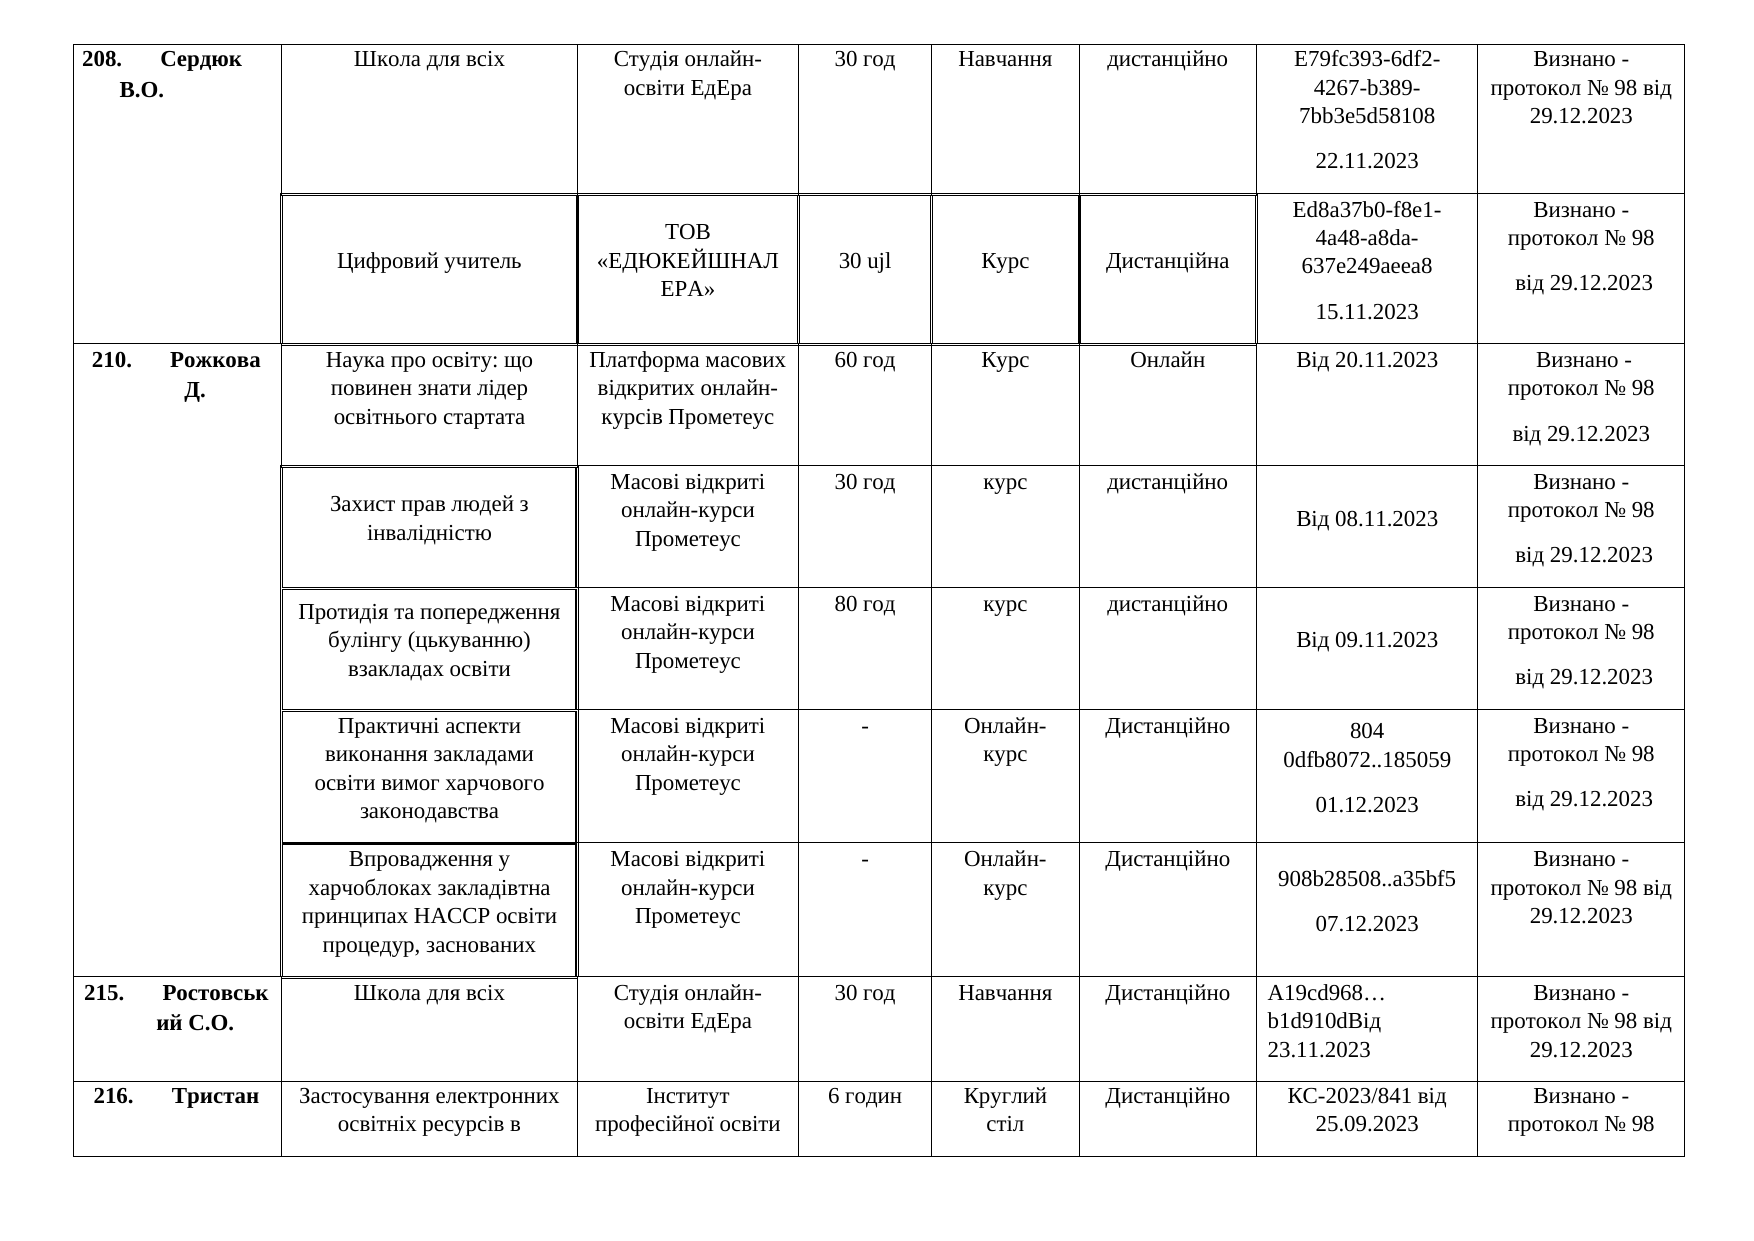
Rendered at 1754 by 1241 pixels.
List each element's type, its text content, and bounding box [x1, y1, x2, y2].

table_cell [1478, 1082, 1684, 1156]
table_cell Масові відкриті онлайн-курси Прометеус [579, 843, 798, 976]
table_cell Захист прав людей з інвалідністю [283, 468, 575, 587]
table_cell 80 год [799, 588, 931, 708]
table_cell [1478, 45, 1684, 192]
table_cell Дистанційно [1080, 1082, 1256, 1156]
table_cell Круглий стіл [932, 1082, 1079, 1156]
table_cell Онлайн-курс [932, 710, 1079, 842]
table_cell Ростовський С.О. [74, 977, 281, 1081]
table_cell Визнано - протокол № 98 від 29.12.2023 [1478, 194, 1684, 343]
table_cell Протидія та попередження булінгу (цькуванню) взакладах освіти [283, 590, 575, 708]
table_cell Онлайн [1080, 346, 1256, 465]
table_cell Наука про освіту: що повинен знати лідер освітнього стартата [282, 346, 577, 465]
table_cell Дистанційно [1080, 977, 1256, 1081]
table_cell Тристан О.В. [74, 1082, 281, 1156]
table_cell - [799, 710, 931, 842]
table_cell 908b28508..a35bf5 07.12.2023 [1257, 843, 1477, 976]
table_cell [282, 1082, 577, 1156]
table_cell Від 09.11.2023 [1257, 588, 1477, 708]
table_cell ТОВ «ЕДЮКЕЙШНАЛ ЕРА» [579, 196, 797, 343]
table_cell Визнано - протокол № 98 від 29.12.2023 [1478, 344, 1684, 465]
table_cell Впровадження у харчоблоках закладівтна принципах НАССР освіти процедур, заснованих [283, 845, 575, 976]
table_cell дистанційно [1080, 466, 1256, 587]
table_cell Масові відкриті онлайн-курси Прометеус [579, 466, 798, 587]
table_cell Платформа масових відкритих онлайн-курсів Прометеус [578, 346, 798, 465]
table_cell Онлайн-курс [932, 843, 1079, 976]
table_cell Дистанційно [1080, 843, 1256, 976]
table_cell курс [932, 466, 1079, 587]
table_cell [578, 1082, 798, 1156]
table_cell Школа для всіх [282, 979, 577, 1081]
table_cell Студія онлайн-освіти ЕдЕра [578, 45, 798, 192]
table_cell A19cd968…b1d910dВід 23.11.2023 [1257, 977, 1477, 1081]
table_cell Курс [932, 346, 1079, 465]
table_cell Визнано - протокол № 98 від 29.12.2023 [1478, 843, 1684, 976]
table_cell Сердюк В.О. [74, 45, 281, 343]
table_cell Рожкова Д. [74, 344, 281, 976]
table_cell Від 08.11.2023 [1257, 466, 1477, 587]
table_cell Навчання [932, 977, 1079, 1081]
table_cell Визнано - протокол № 98 від 29.12.2023 [1478, 588, 1684, 708]
table_cell Практичні аспекти виконання закладами освіти вимог харчового законодавства [283, 712, 575, 842]
table_cell Дистанційна [1081, 196, 1255, 343]
table_cell Визнано - протокол № 98 від 29.12.2023 [1478, 710, 1684, 842]
table_cell дистанційно [1080, 45, 1256, 192]
table_cell 60 год [799, 346, 931, 465]
table_cell 8040dfb8072..185059 01.12.2023 [1257, 710, 1477, 842]
table_cell E79fc393-6df2-4267-b389-7bb3e5d58108 22.11.2023 [1257, 45, 1477, 192]
table_cell 30 ujl [800, 196, 930, 343]
table_cell Від 20.11.2023 [1257, 344, 1477, 465]
table_cell Масові відкриті онлайн-курси Прометеус [579, 588, 798, 708]
table_cell 30 год [799, 466, 931, 587]
table_cell Дистанційно [1080, 710, 1256, 842]
table_cell 6 годин [799, 1082, 931, 1156]
table_cell Визнано - протокол № 98 від 29.12.2023 [1478, 977, 1684, 1081]
table_cell Студія онлайн-освіти ЕдЕра [578, 977, 798, 1081]
table_cell 30 год [799, 45, 931, 192]
table_cell 30 год [799, 977, 931, 1081]
table_cell дистанційно [1080, 588, 1256, 708]
table_cell курс [932, 588, 1079, 708]
table_cell Цифровий учитель [283, 196, 576, 343]
table_cell Визнано - протокол № 98 від 29.12.2023 [1478, 466, 1684, 587]
table_cell Масові відкриті онлайн-курси Прометеус [579, 710, 798, 842]
table_cell Ed8a37b0-f8e1-4a48-a8da-637e249aeea8 15.11.2023 [1258, 194, 1477, 343]
table_cell Курс [933, 196, 1078, 343]
table_cell Навчання [932, 45, 1079, 192]
table_cell - [799, 843, 931, 976]
table_cell Школа для всіх [282, 45, 577, 192]
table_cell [1257, 1082, 1477, 1156]
